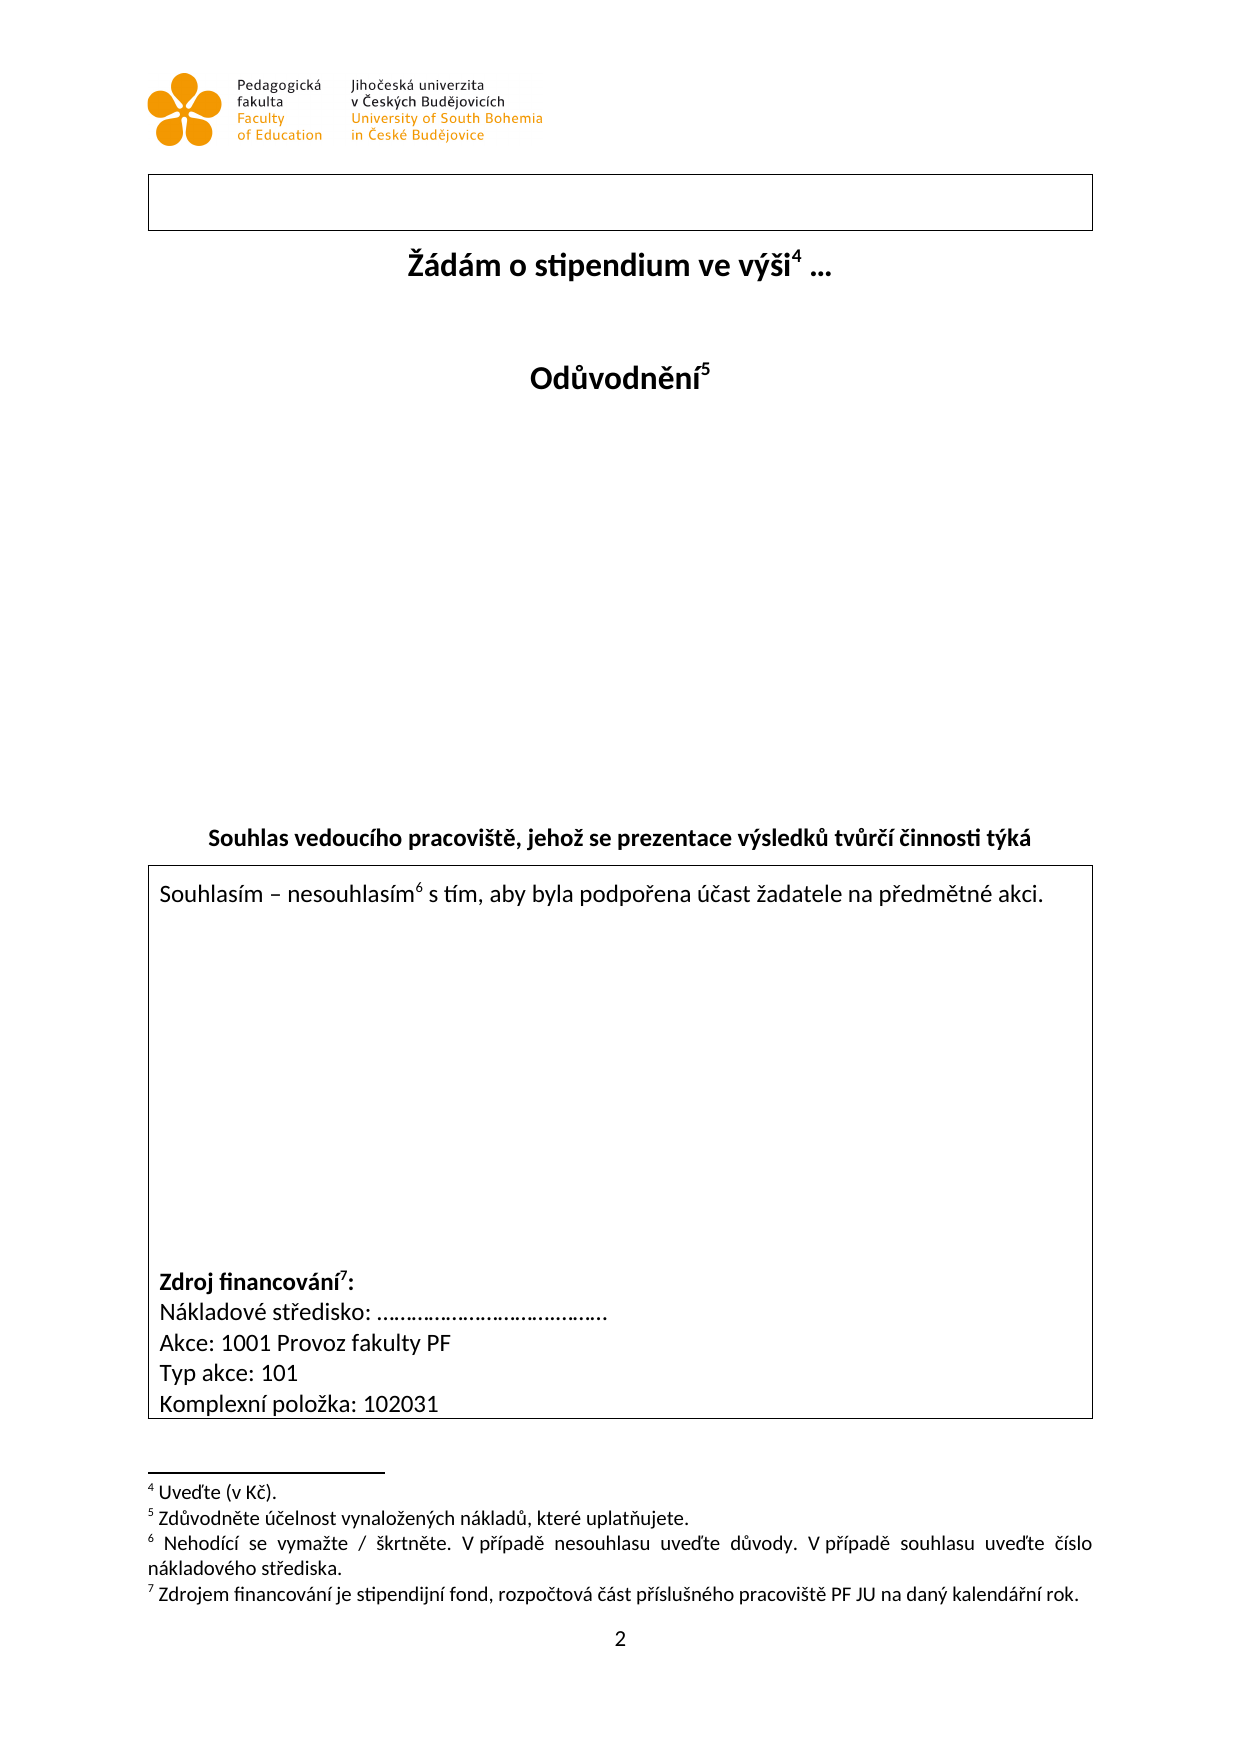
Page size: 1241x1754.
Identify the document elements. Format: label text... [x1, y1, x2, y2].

picture [147, 73, 543, 146]
table_header [149, 175, 1092, 230]
text Žádám o stipendium ve výši … [148, 244, 1093, 284]
text Souhlas vedoucího pracoviště, jehož se prezentace výsledků tvůrčí činnosti týká [148, 822, 1093, 852]
text Odůvodnění [148, 357, 1093, 397]
